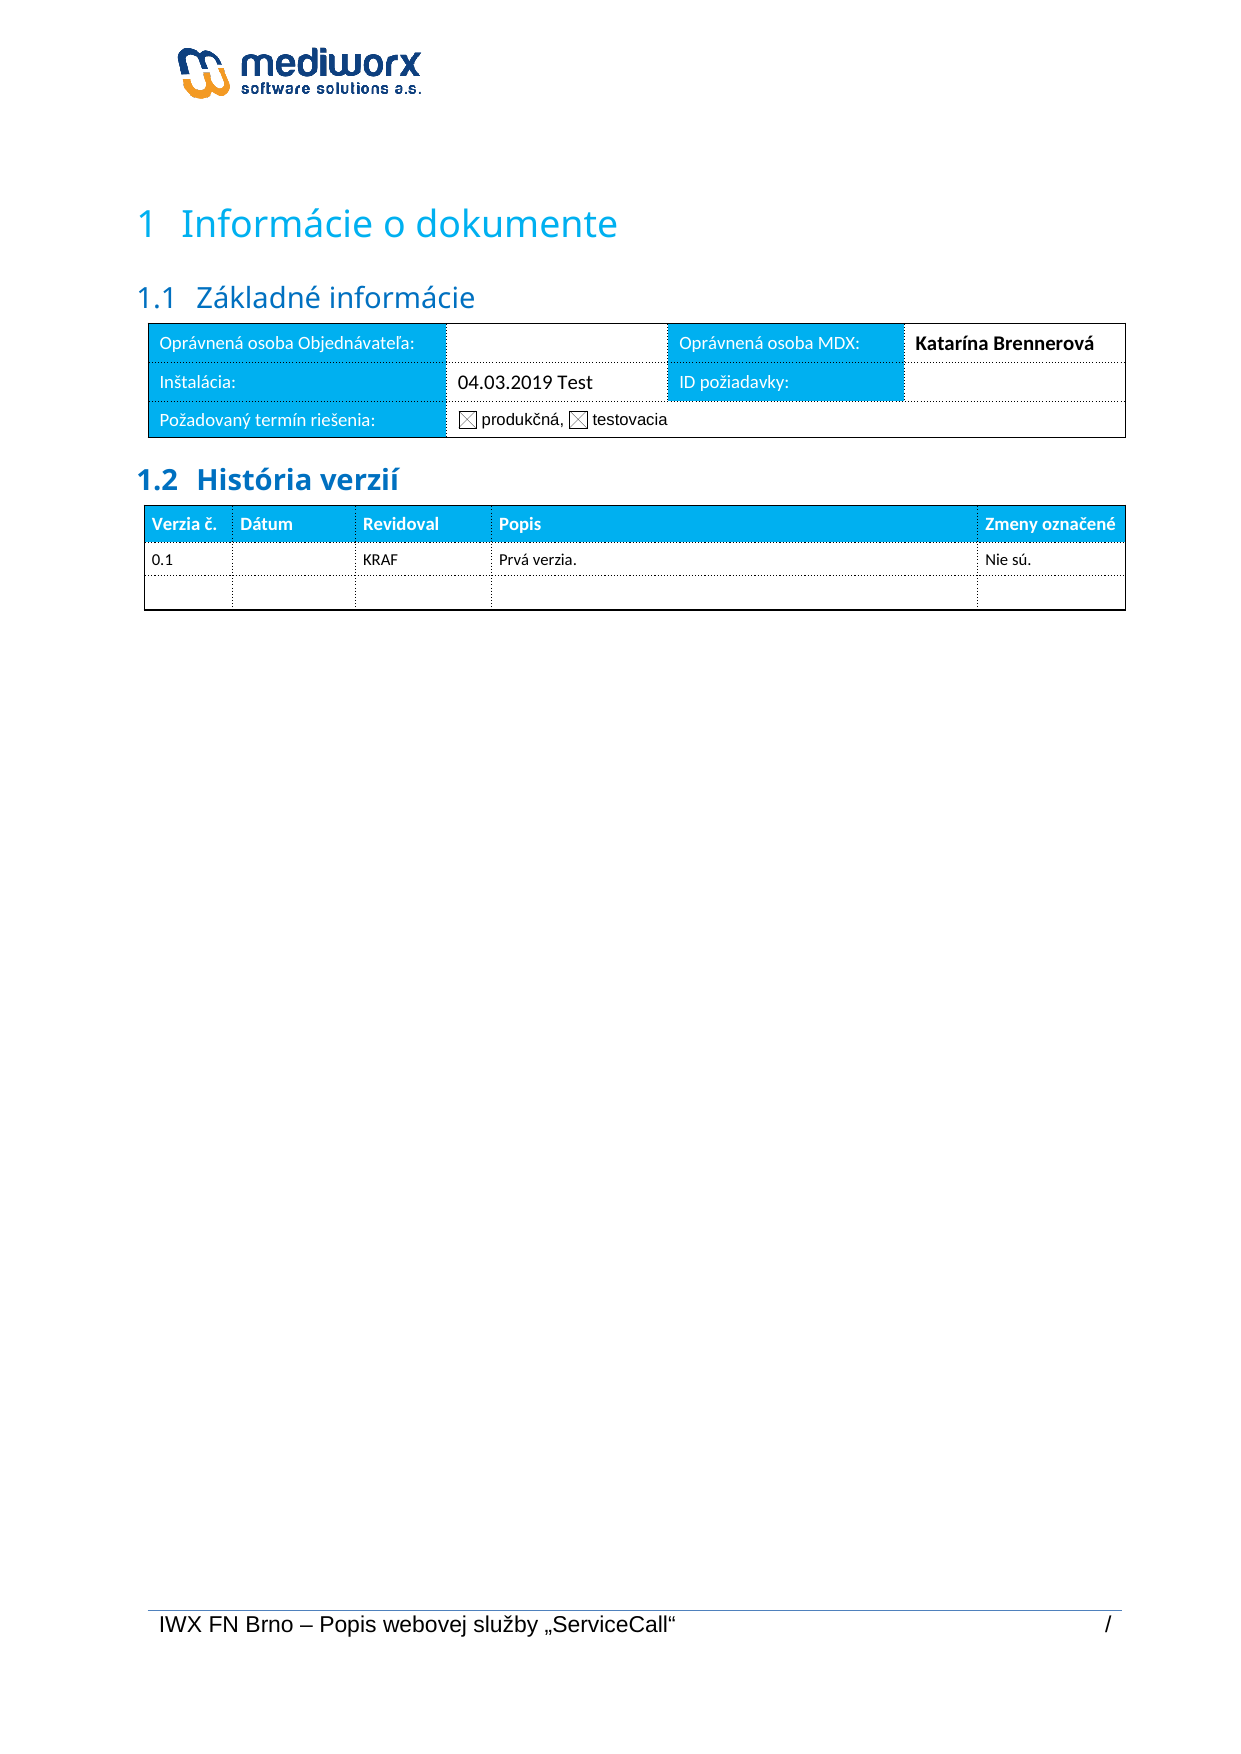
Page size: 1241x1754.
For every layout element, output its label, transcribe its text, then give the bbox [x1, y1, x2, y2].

table_cell [492, 575, 978, 609]
table_header Revidoval [356, 506, 492, 542]
picture [136, 23, 462, 123]
table_cell 0.1 [145, 542, 233, 575]
table_cell KRAF [356, 542, 492, 575]
table_cell [233, 575, 356, 609]
table_header Oprávnená osoba MDX: [668, 324, 904, 362]
table_header Zmeny označené [978, 506, 1125, 542]
table_cell produkčná, testovacia [446, 401, 1125, 437]
table_cell Požadovaný termín riešenia: [149, 401, 446, 437]
table_cell [233, 542, 356, 575]
table_cell ID požiadavky: [668, 362, 904, 401]
table_cell [978, 575, 1125, 609]
table_header Oprávnená osoba Objednávateľa: [149, 324, 446, 362]
table_cell [356, 575, 492, 609]
subtitle Základné informácie [136, 277, 1122, 317]
table_header Dátum [233, 506, 356, 542]
table_cell 04.03.2019 Test [446, 362, 668, 401]
table_header Popis [492, 506, 978, 542]
table_cell [145, 575, 233, 609]
table_header Katarína Brennerová [904, 324, 1125, 362]
table_cell Nie sú. [978, 542, 1125, 575]
table_cell [904, 362, 1125, 401]
table_cell Prvá verzia. [492, 542, 978, 575]
table_header Verzia č. [145, 506, 233, 542]
table_header [446, 324, 668, 362]
subtitle História verzií [136, 459, 1122, 499]
subtitle Informácie o dokumente [136, 198, 1122, 249]
table_cell Inštalácia: [149, 362, 446, 401]
